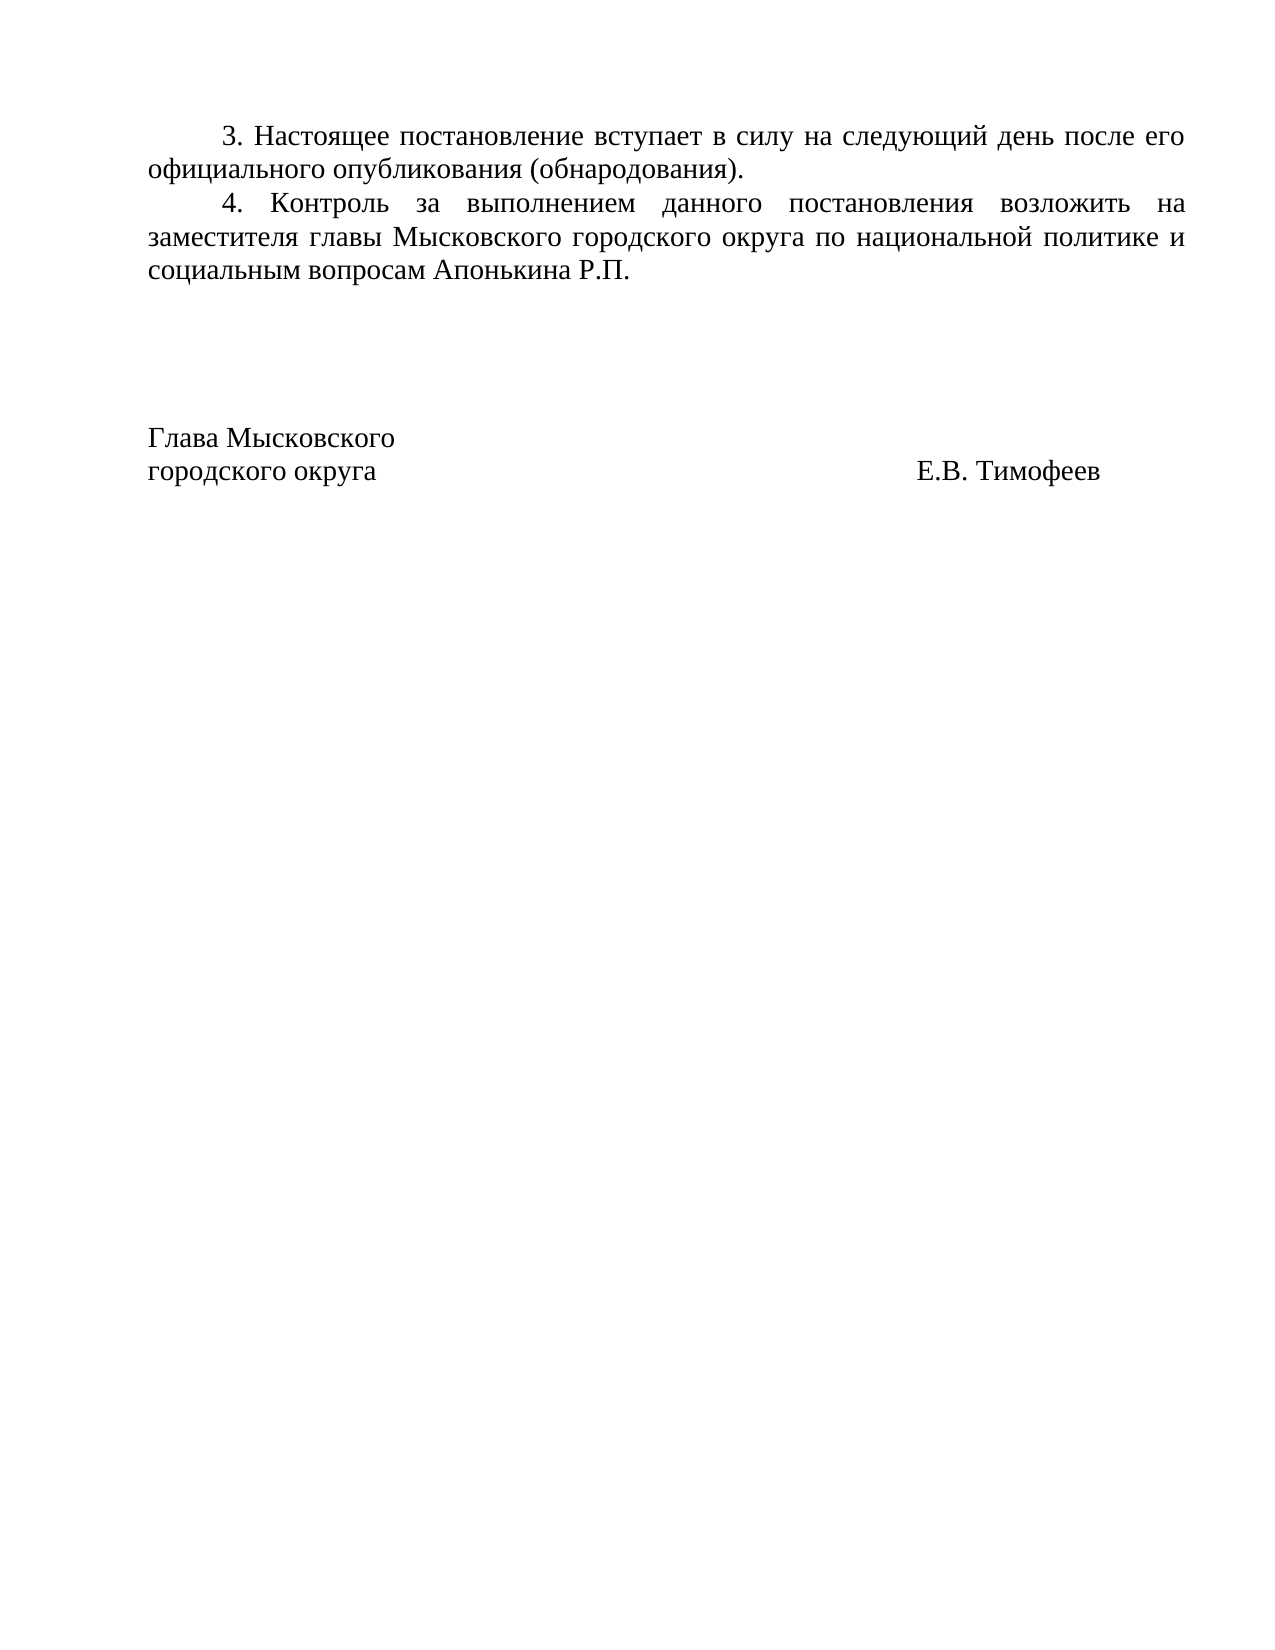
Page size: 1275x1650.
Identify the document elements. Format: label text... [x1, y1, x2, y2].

text 3. Настоящее постановление вступает в силу на следующий день после его официального опубликования (обнародования). [148, 118, 1186, 185]
text городского округа Е.В. Тимофеев [148, 453, 1186, 487]
text Глава Мысковского [148, 420, 1186, 453]
text 4. Контроль за выполнением данного постановления возложить на заместителя главы Мысковского городского округа по национальной политике и социальным вопросам Апонькина Р.П. [148, 185, 1186, 286]
